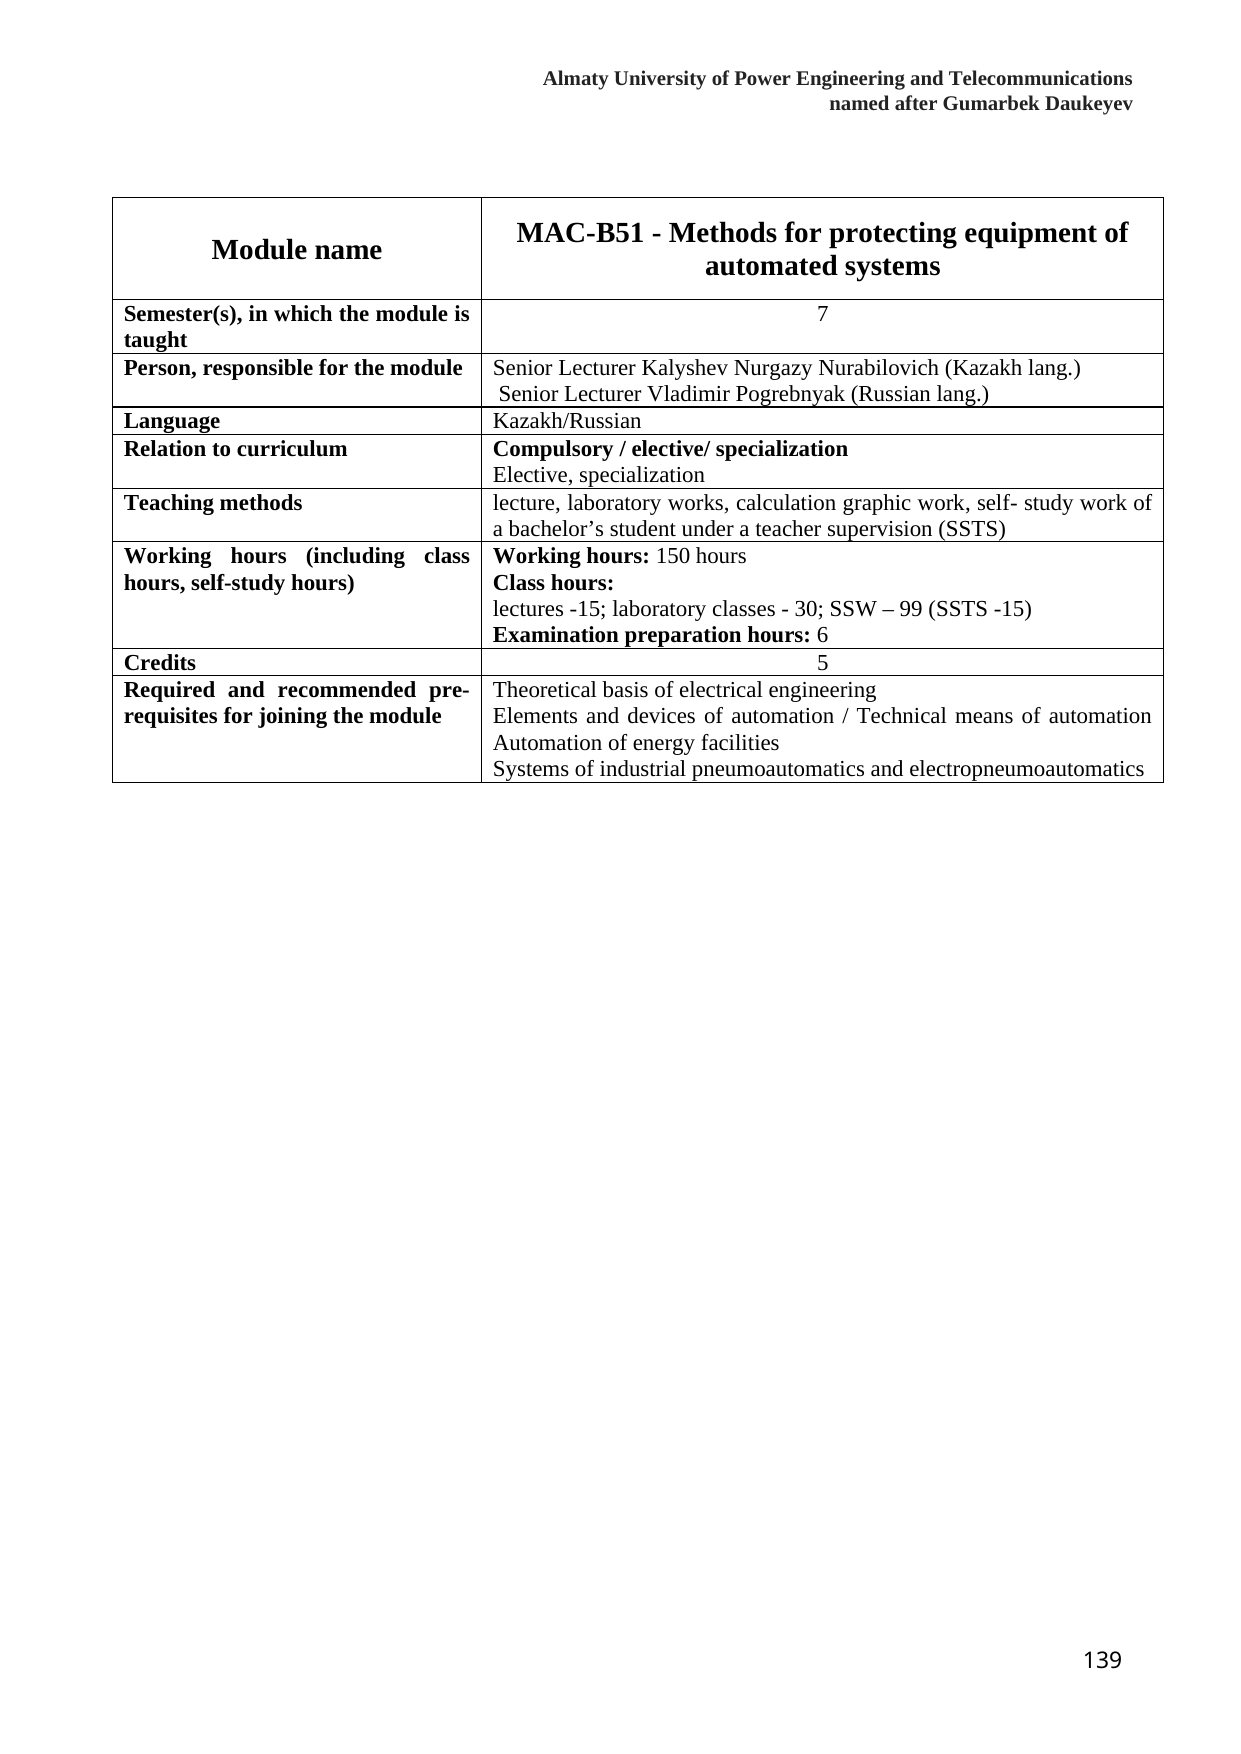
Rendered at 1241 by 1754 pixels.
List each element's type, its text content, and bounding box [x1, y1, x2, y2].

table_cell 5 [482, 649, 1163, 675]
table_header MAС-B51 - Methods for protecting equipment of automated systems [482, 198, 1163, 299]
table_cell Compulsory / elective/ specialization Elective, specialization [482, 435, 1163, 487]
table_cell Semester(s), in which the module is taught [113, 300, 481, 353]
table_cell Relation to curriculum [113, 435, 481, 487]
table_cell 7 [482, 300, 1163, 353]
table_cell Working hours: 150 hours Class hours: lectures -15; laboratory classes - 30; SSW – 99 (SSTS -15) Examination preparation hours: 6 [482, 542, 1163, 648]
table_cell Credits [113, 649, 481, 675]
table_cell lecture, laboratory works, calculation graphic work, self- study work of a bachelor’s student under a teacher supervision (SSTS) [482, 489, 1163, 541]
table_cell Theoretical basis of electrical engineering Elements and devices of automation / Technical means of automation Automation of energy facilities Systems of industrial pneumoautomatics and electropneumoautomatics [482, 676, 1163, 782]
table_cell Working hours (including class hours, self-study hours) [113, 542, 481, 648]
table_header Module name [113, 198, 481, 299]
table_cell Language [113, 408, 481, 434]
table_cell Teaching methods [113, 489, 481, 541]
table_cell Required and recommended pre-requisites for joining the module [113, 676, 481, 782]
table_cell Kazakh/Russian [482, 408, 1163, 434]
table_cell Senior Lecturer Kalyshev Nurgazy Nurabilovich (Kazakh lang.) Senior Lecturer Vladimir Pogrebnyak (Russian lang.) [482, 354, 1163, 406]
table_cell Person, responsible for the module [113, 354, 481, 406]
